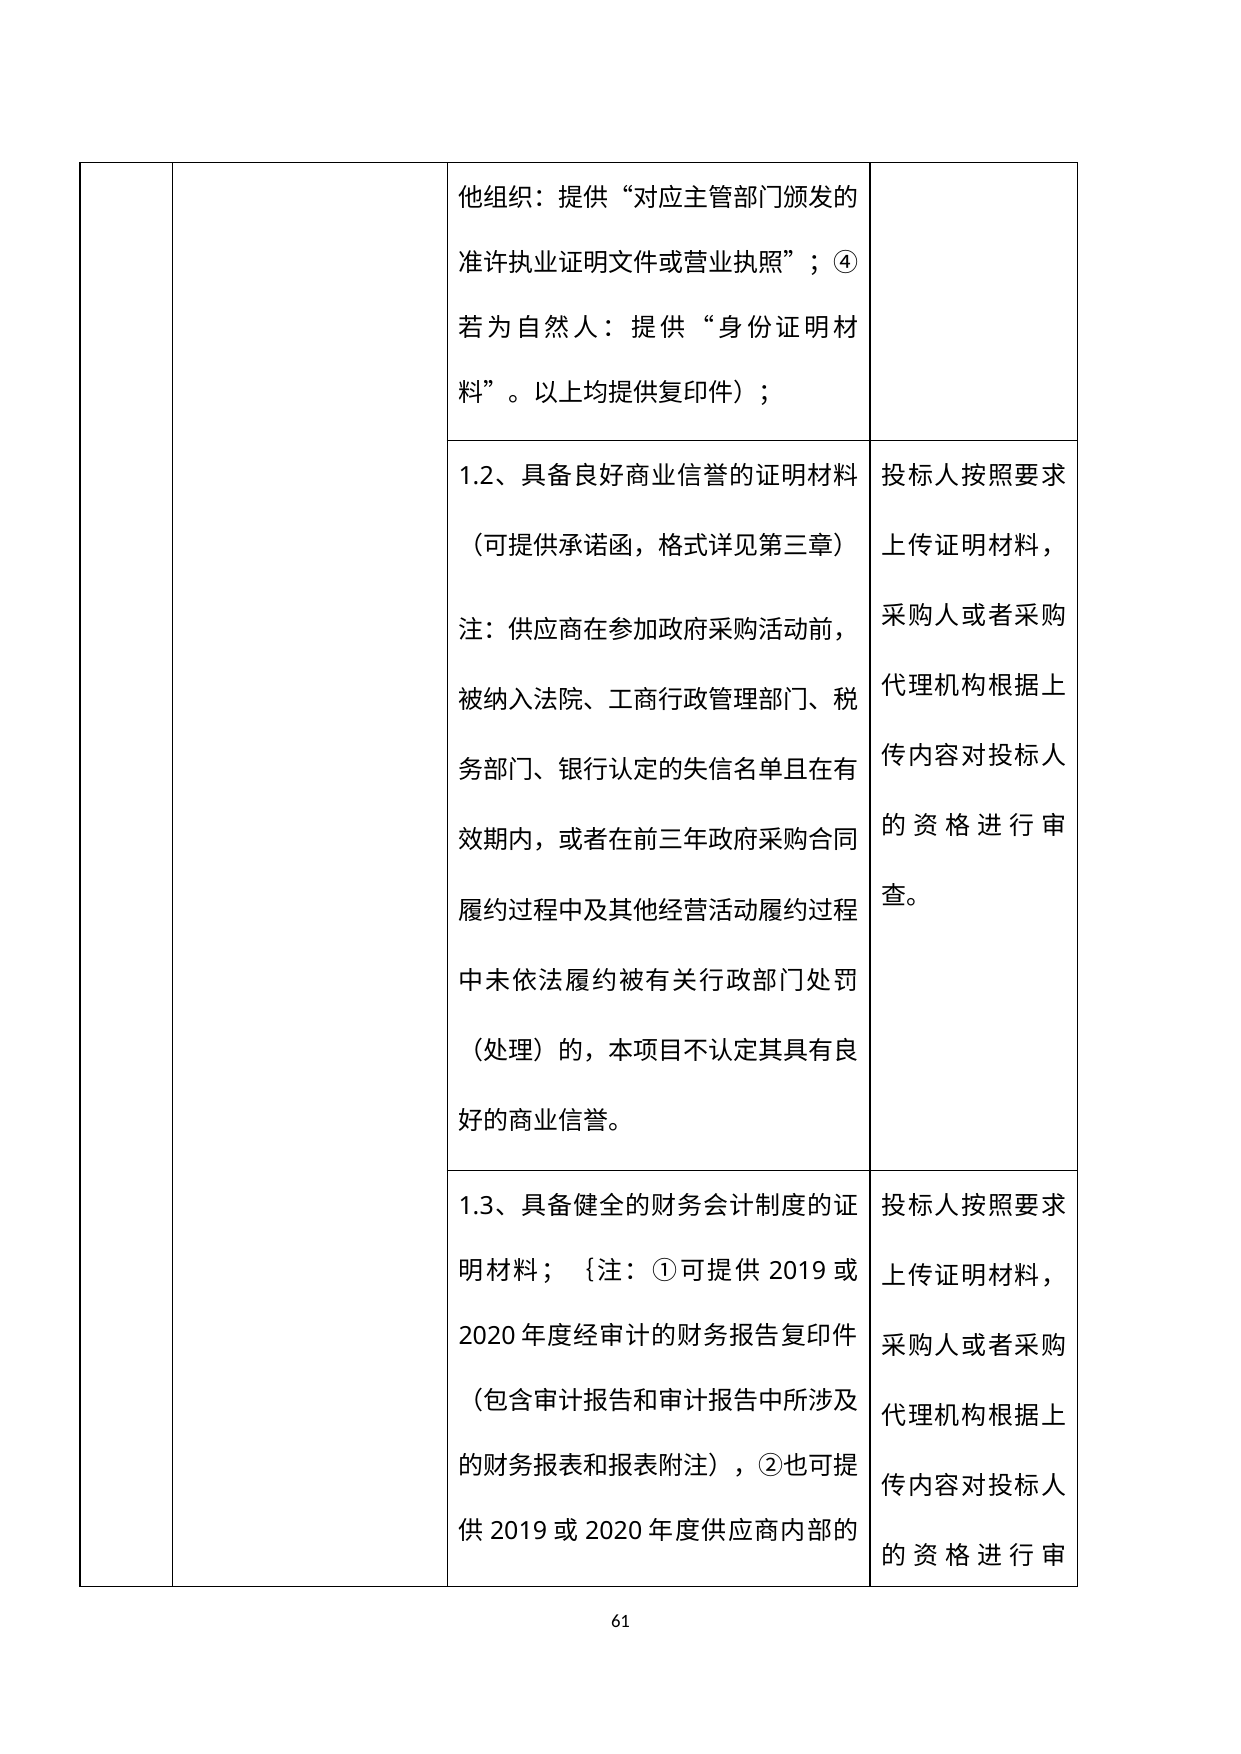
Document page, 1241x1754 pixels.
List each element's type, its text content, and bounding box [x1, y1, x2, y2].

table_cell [871, 163, 1077, 440]
table_cell 投标人按照要求上传证明材料，采购人或者采购代理机构根据上传内容对投标人的资格进行审查。 [871, 441, 1077, 1170]
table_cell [871, 1171, 1077, 1586]
table_cell 1.2、具备良好商业信誉的证明材料（可提供承诺函，格式详见第三章） 注：供应商在参加政府采购活动前，被纳入法院、工商行政管理部门、税务部门、银行认定的失信名单且在有效期内，或者在前三年政府采购合同履约过程中及其他经营活动履约过程中未依法履约被有关行政部门处罚（处理）的，本项目不认定其具有良好的商业信誉。 [448, 441, 869, 1170]
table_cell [448, 163, 869, 440]
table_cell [173, 163, 447, 1586]
table_cell 1 [81, 163, 172, 1586]
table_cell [448, 1171, 869, 1586]
